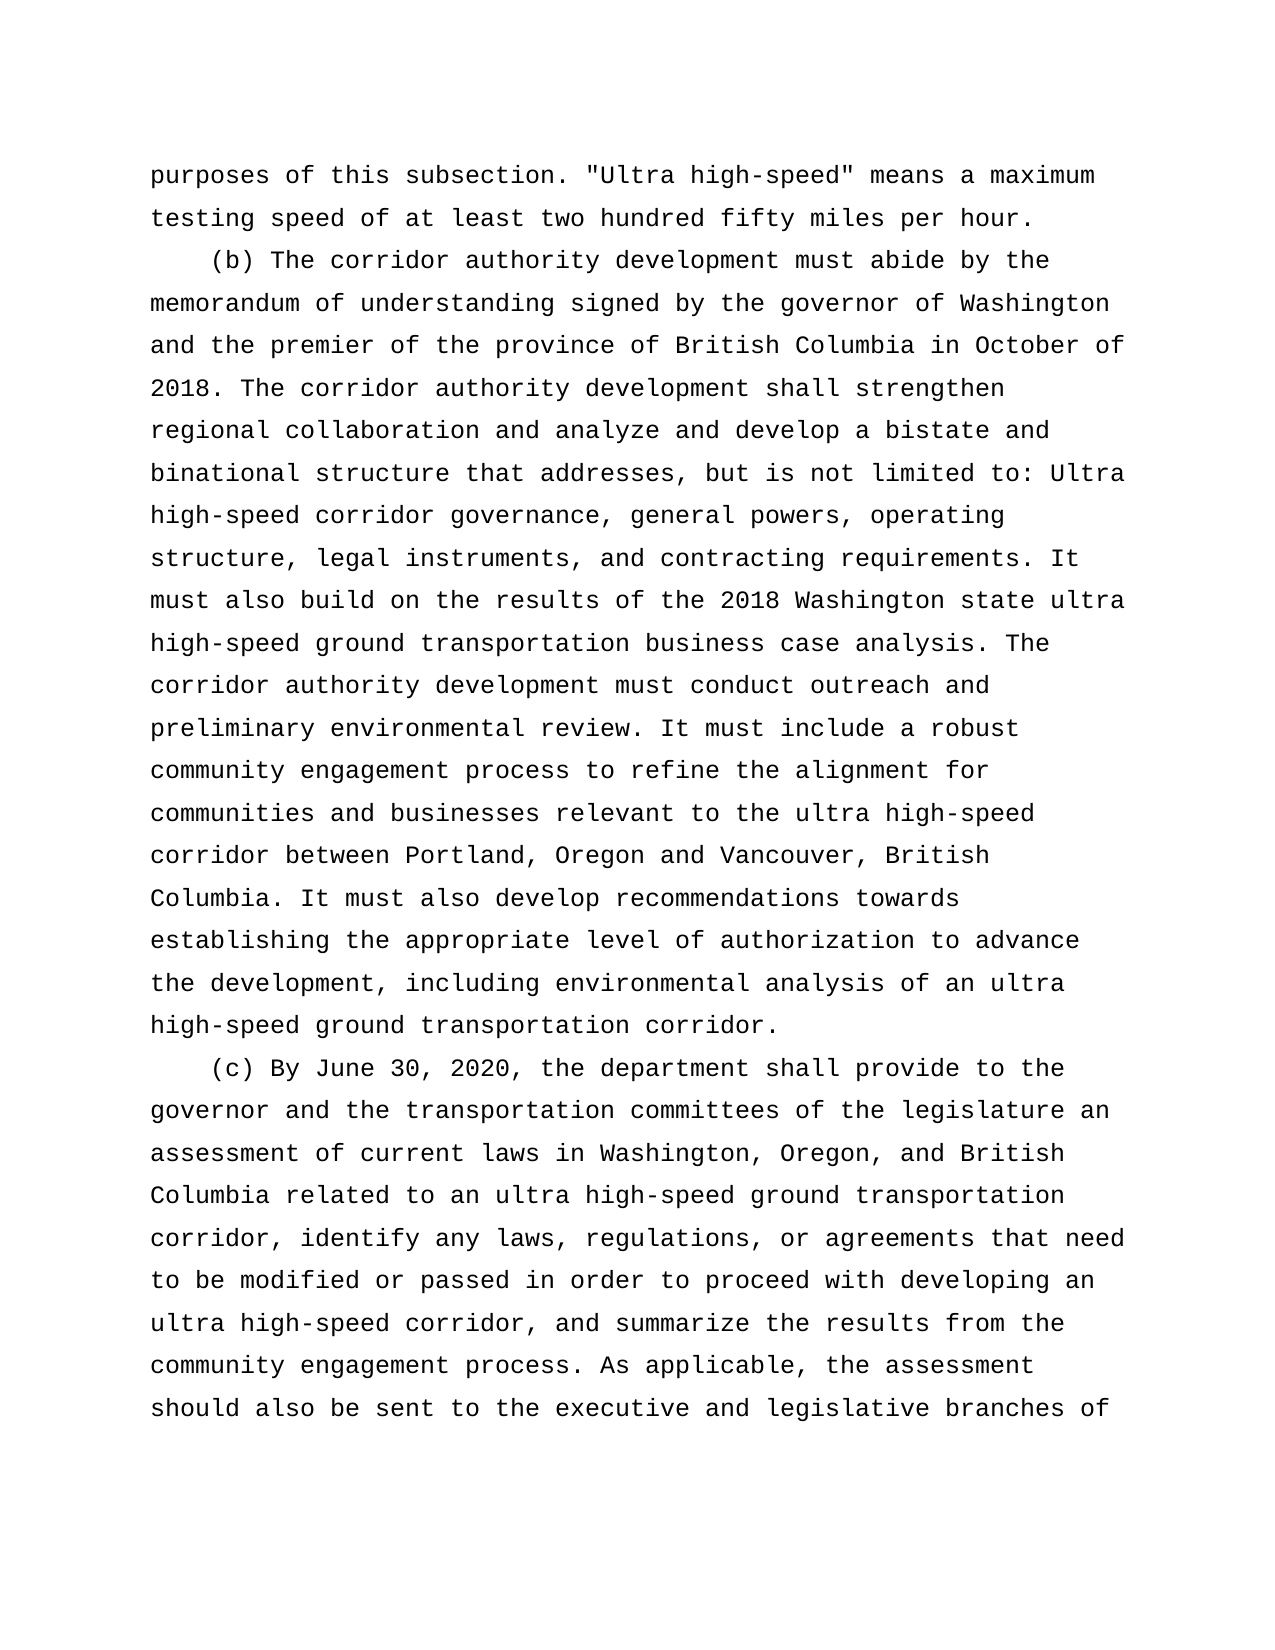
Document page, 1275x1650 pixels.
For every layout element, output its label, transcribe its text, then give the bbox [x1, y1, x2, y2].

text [150, 1042, 1125, 1425]
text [150, 150, 1125, 235]
text (b) The corridor authority development must abide by the memorandum of understanding signed by the governor of Washington and the premier of the province of British Columbia in October of 2018. The corridor authority development shall strengthen regional collaboration and analyze and develop a bistate and binational structure that addresses, but is not limited to: Ultra high-speed corridor governance, general powers, operating structure, legal instruments, and contracting requirements. It must also build on the results of the 2018 Washington state ultra high-speed ground transportation business case analysis. The corridor authority development must conduct outreach and preliminary environmental review. It must include a robust community engagement process to refine the alignment for communities and businesses relevant to the ultra high-speed corridor between Portland, Oregon and Vancouver, British Columbia. It must also develop recommendations towards establishing the appropriate level of authorization to advance the development, including environmental analysis of an ultra high-speed ground transportation corridor. [150, 235, 1125, 1042]
